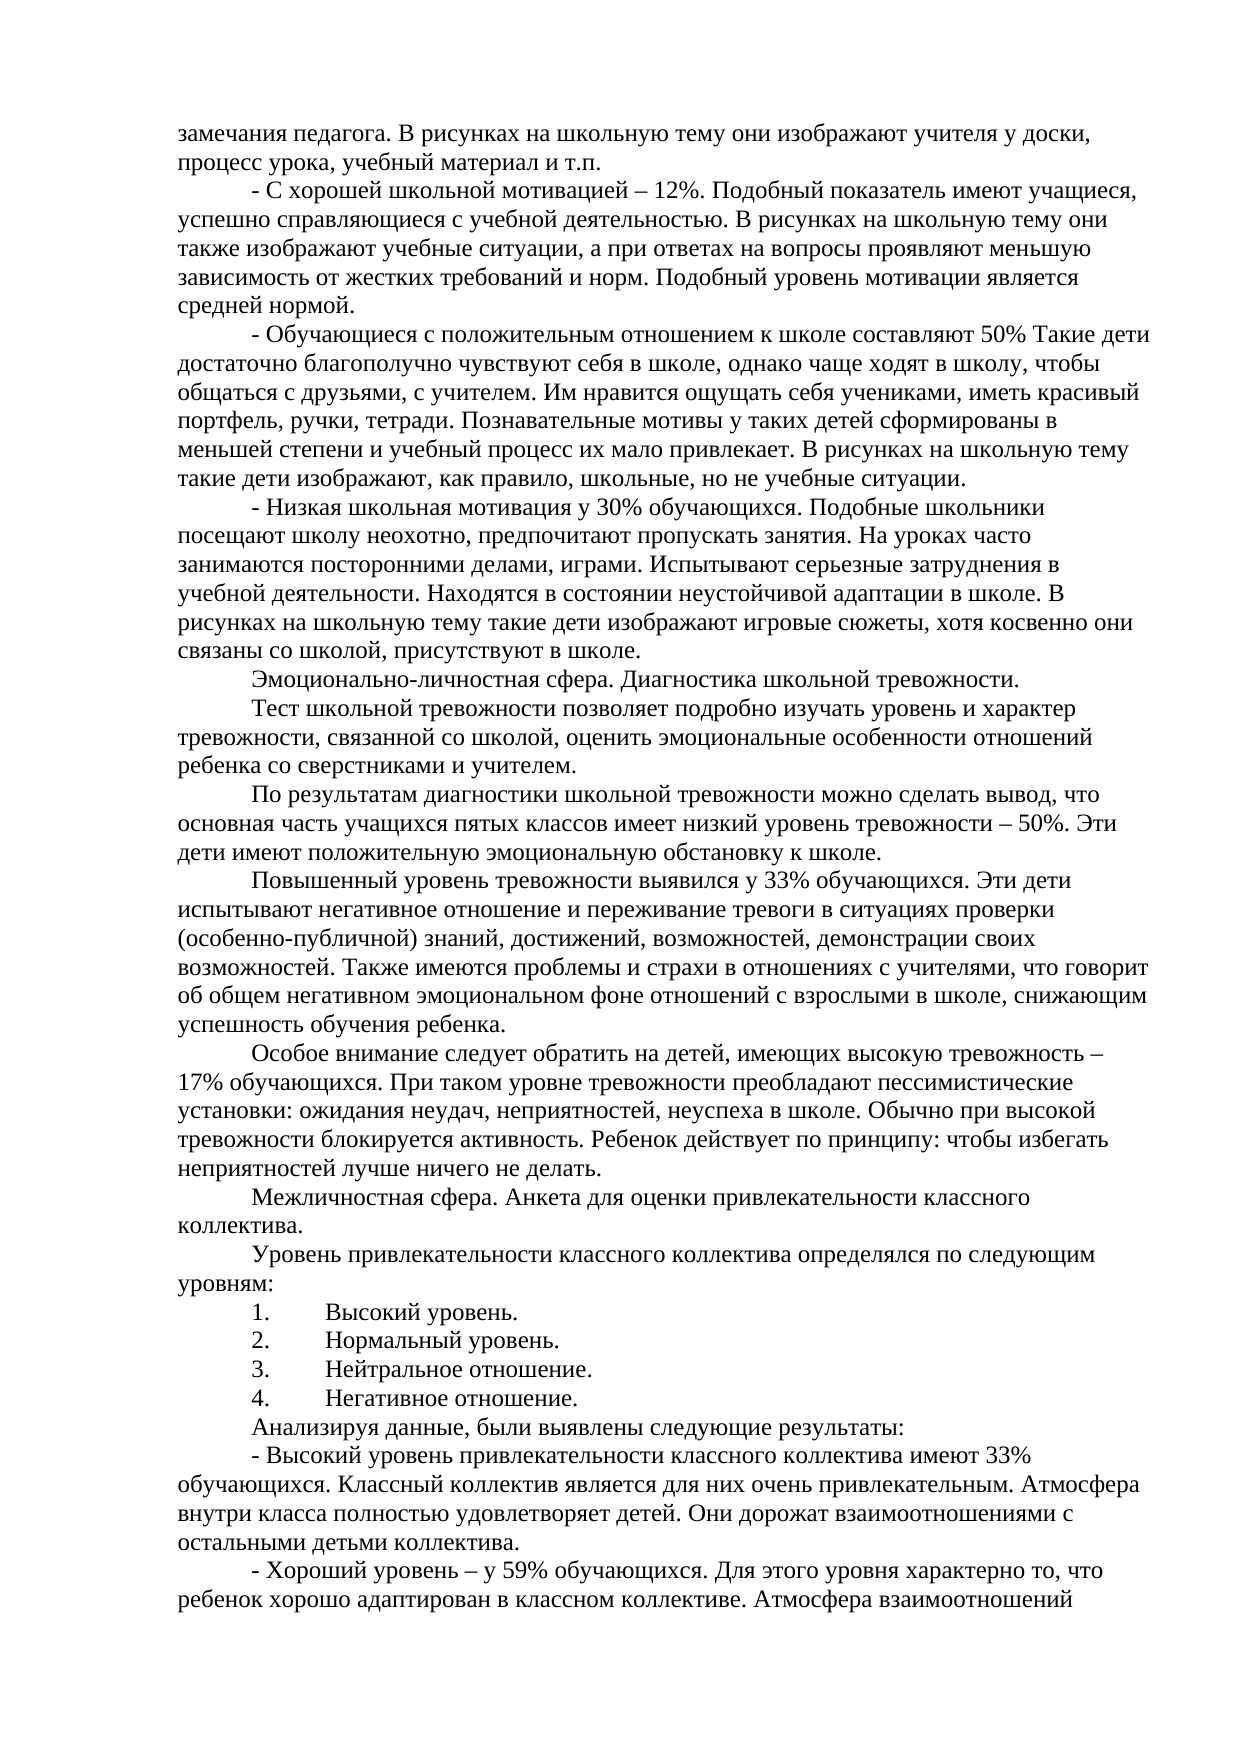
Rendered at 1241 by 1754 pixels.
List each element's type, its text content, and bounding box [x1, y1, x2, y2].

text - С хорошей школьной мотивацией – 12%. Подобный показатель имеют учащиеся, успешно справляющиеся с учебной деятельностью. В рисунках на школьную тему они также изображают учебные ситуации, а при ответах на вопросы проявляют меньшую зависимость от жестких требований и норм. Подобный уровень мотивации является средней нормой. [177, 176, 1152, 319]
text Повышенный уровень тревожности выявился у 33% обучающихся. Эти дети испытывают негативное отношение и переживание тревоги в ситуациях проверки (особенно-публичной) знаний, достижений, возможностей, демонстрации своих возможностей. Также имеются проблемы и страхи в отношениях с учителями, что говорит об общем негативном эмоциональном фоне отношений с взрослыми в школе, снижающим успешность обучения ребенка. [177, 866, 1152, 1038]
text По результатам диагностики школьной тревожности можно сделать вывод, что основная часть учащихся пятых классов имеет низкий уровень тревожности – 50%. Эти дети имеют положительную эмоциональную обстановку к школе. [177, 779, 1152, 866]
text Межличностная сфера. Анкета для оценки привлекательности классного коллектива. [177, 1182, 1152, 1239]
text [177, 1556, 1152, 1613]
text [177, 118, 1152, 176]
text Особое внимание следует обратить на детей, имеющих высокую тревожность – 17% обучающихся. При таком уровне тревожности преобладают пессимистические установки: ожидания неудач, неприятностей, неуспеха в школе. Обычно при высокой тревожности блокируется активность. Ребенок действует по принципу: чтобы избегать неприятностей лучше ничего не делать. [177, 1038, 1152, 1182]
text Анализируя данные, были выявлены следующие результаты: [177, 1412, 1152, 1441]
text 2. Нормальный уровень. [177, 1326, 1152, 1354]
text Эмоционально-личностная сфера. Диагностика школьной тревожности. [177, 664, 1152, 693]
text - Низкая школьная мотивация у 30% обучающихся. Подобные школьники посещают школу неохотно, предпочитают пропускать занятия. На уроках часто занимаются посторонними делами, играми. Испытывают серьезные затруднения в учебной деятельности. Находятся в состоянии неустойчивой адаптации в школе. В рисунках на школьную тему такие дети изображают игровые сюжеты, хотя косвенно они связаны со школой, присутствуют в школе. [177, 492, 1152, 664]
text 4. Негативное отношение. [177, 1383, 1152, 1412]
text - Высокий уровень привлекательности классного коллектива имеют 33% обучающихся. Классный коллектив является для них очень привлекательным. Атмосфера внутри класса полностью удовлетворяет детей. Они дорожат взаимоотношениями с остальными детьми коллектива. [177, 1441, 1152, 1556]
text Тест школьной тревожности позволяет подробно изучать уровень и характер тревожности, связанной со школой, оценить эмоциональные особенности отношений ребенка со сверстниками и учителем. [177, 693, 1152, 779]
text 3. Нейтральное отношение. [177, 1354, 1152, 1383]
text - Обучающиеся с положительным отношением к школе составляют 50% Такие дети достаточно благополучно чувствуют себя в школе, однако чаще ходят в школу, чтобы общаться с друзьями, с учителем. Им нравится ощущать себя учениками, иметь красивый портфель, ручки, тетради. Познавательные мотивы у таких детей сформированы в меньшей степени и учебный процесс их мало привлекает. В рисунках на школьную тему такие дети изображают, как правило, школьные, но не учебные ситуации. [177, 319, 1152, 492]
text Уровень привлекательности классного коллектива определялся по следующим уровням: [177, 1239, 1152, 1297]
text 1. Высокий уровень. [177, 1297, 1152, 1326]
